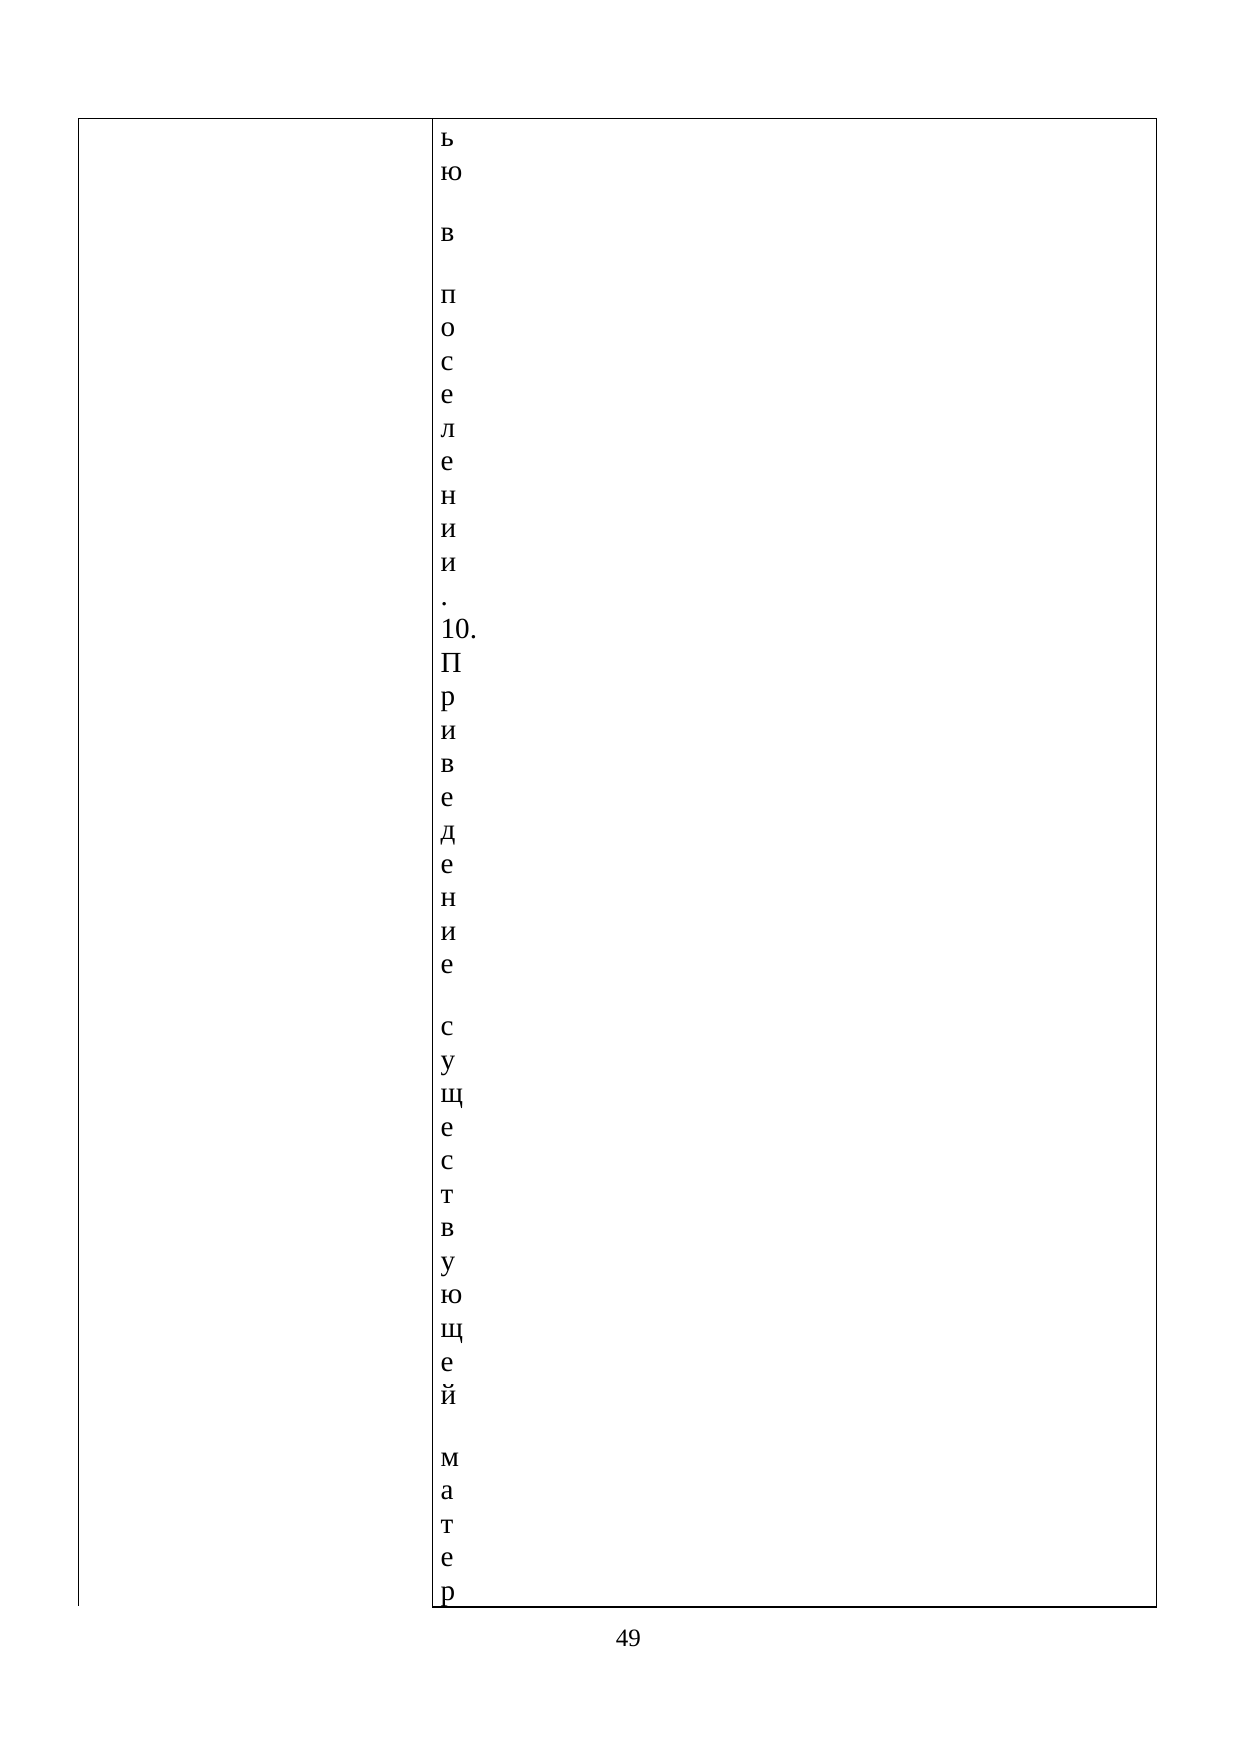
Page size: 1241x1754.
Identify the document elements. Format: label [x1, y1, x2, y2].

table_cell [433, 119, 1156, 1606]
table_cell [79, 119, 432, 1606]
